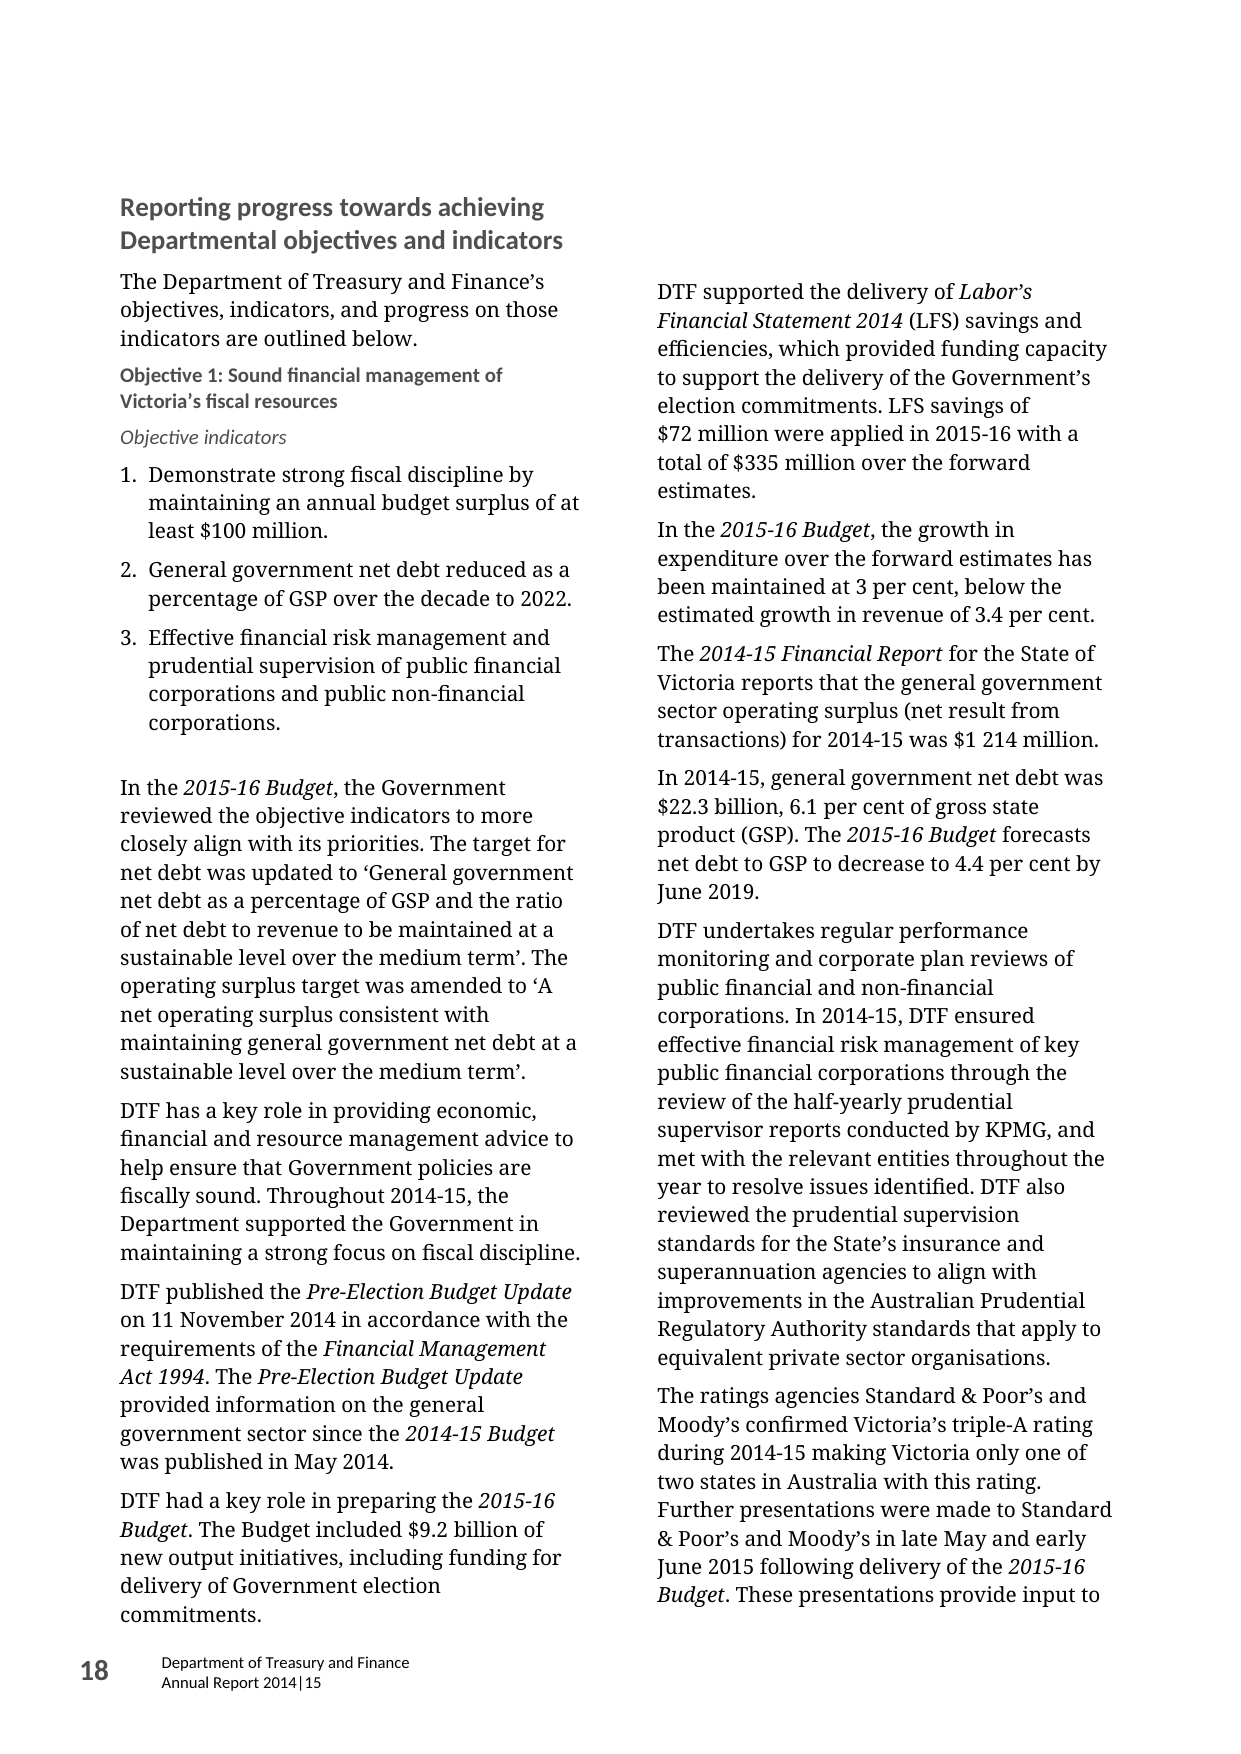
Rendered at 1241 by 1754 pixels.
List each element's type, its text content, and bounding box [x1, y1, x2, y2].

text In the 2015-16 Budget, the Government reviewed the objective indicators to more closely align with its priorities. The target for net debt was updated to ‘General government net debt as a percentage of GSP and the ratio of net debt to revenue to be maintained at a sustainable level over the medium term’. The operating surplus target was amended to ‘A net operating surplus consistent with maintaining general government net debt at a sustainable level over the medium term’. [120, 773, 583, 1085]
text DTF supported the delivery of Labor’s Financial Statement 2014 (LFS) savings and efficiencies, which provided funding capacity to support the delivery of the Government’s election commitments. LFS savings of $72 million were applied in 2015-16 with a total of $335 million over the forward estimates. [657, 277, 1120, 505]
text In the 2015-16 Budget, the growth in expenditure over the forward estimates has been maintained at 3 per cent, below the estimated growth in revenue of 3.4 per cent. [657, 515, 1120, 629]
text The Department of Treasury and Finance’s objectives, indicators, and progress on those indicators are outlined below. [120, 267, 583, 352]
text 1. Demonstrate strong fiscal discipline by maintaining an annual budget surplus of at least $100 million. [120, 460, 583, 545]
subtitle Reporting progress towards achieving Departmental objectives and indicators [120, 190, 583, 256]
text 2. General government net debt reduced as a percentage of GSP over the decade to 2022. [120, 555, 583, 612]
text DTF has a key role in providing economic, financial and resource management advice to help ensure that Government policies are fiscally sound. Throughout 2014-15, the Department supported the Government in maintaining a strong focus on fiscal discipline. [120, 1096, 583, 1266]
text DTF had a key role in preparing the 2015-16 Budget. The Budget included $9.2 billion of new output initiatives, including funding for delivery of Government election commitments. [120, 1486, 583, 1628]
text The 2014-15 Financial Report for the State of Victoria reports that the general government sector operating surplus (net result from transactions) for 2014-15 was $1 214 million. [657, 639, 1120, 753]
subtitle Objective indicators [120, 424, 583, 449]
text DTF undertakes regular performance monitoring and corporate plan reviews of public financial and non-financial corporations. In 2014-15, DTF ensured effective financial risk management of key public financial corporations through the review of the half‑yearly prudential supervisor reports conducted by KPMG, and met with the relevant entities throughout the year to resolve issues identified. DTF also reviewed the prudential supervision standards for the State’s insurance and superannuation agencies to align with improvements in the Australian Prudential Regulatory Authority standards that apply to equivalent private sector organisations. [657, 916, 1120, 1371]
text In 2014-15, general government net debt was $22.3 billion, 6.1 per cent of gross state product (GSP). The 2015-16 Budget forecasts net debt to GSP to decrease to 4.4 per cent by June 2019. [657, 763, 1120, 906]
text 3. Effective financial risk management and prudential supervision of public financial corporations and public non-financial corporations. [120, 623, 583, 736]
subtitle Objective 1: Sound financial management of Victoria’s fiscal resources [120, 363, 583, 413]
text DTF published the Pre-Election Budget Update on 11 November 2014 in accordance with the requirements of the Financial Management Act 1994. The Pre-Election Budget Update provided information on the general government sector since the 2014-15 Budget was published in May 2014. [120, 1277, 583, 1476]
